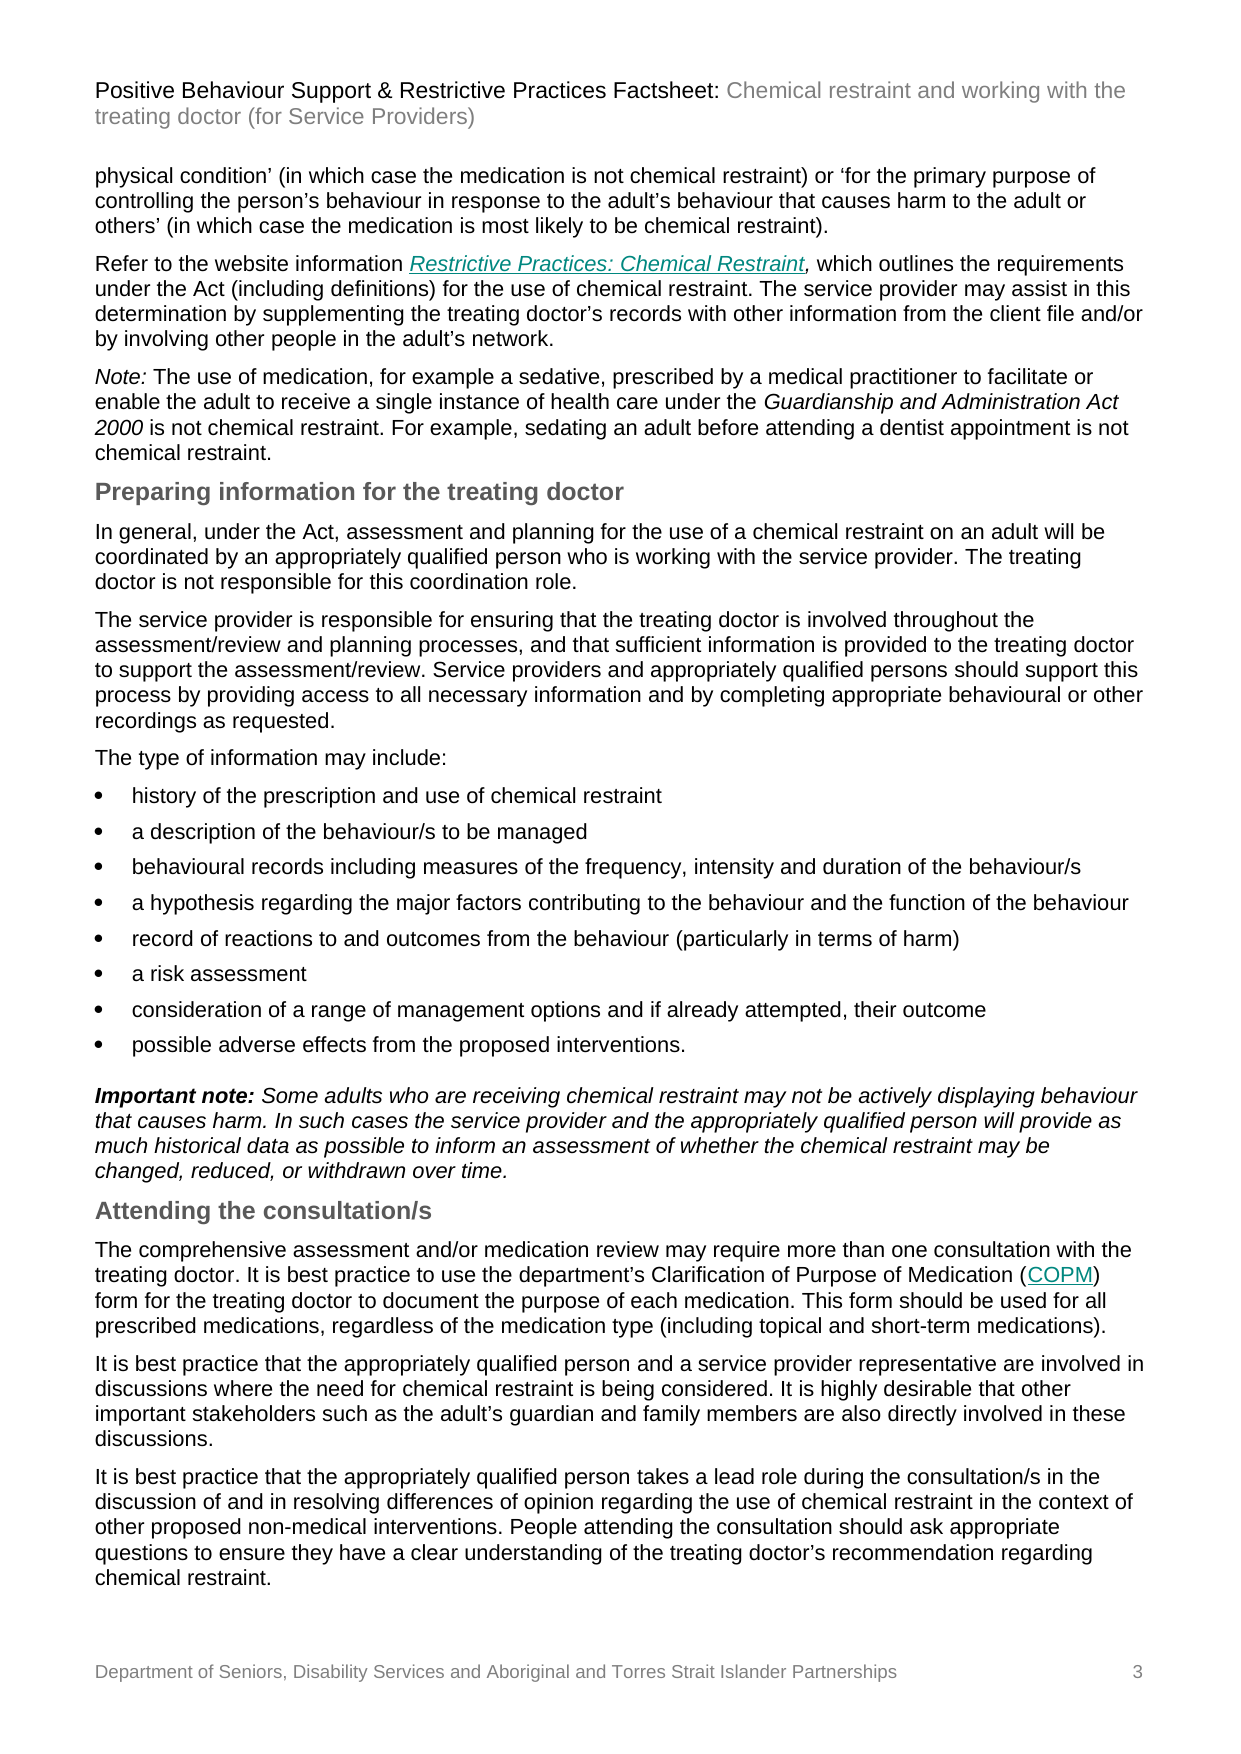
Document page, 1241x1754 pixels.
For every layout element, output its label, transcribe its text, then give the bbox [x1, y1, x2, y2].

text Refer to the website information Restrictive Practices: Chemical Restraint, which outlines the requirements under the Act (including definitions) for the use of chemical restraint. The service provider may assist in this determination by supplementing the treating doctor’s records with other information from the client file and/or by involving other people in the adult’s network. [94, 251, 1146, 351]
list behavioural records including measures of the frequency, intensity and duration of the behaviour/s [94, 854, 1146, 879]
list consideration of a range of management options and if already attempted, their outcome [94, 997, 1146, 1022]
list a description of the behaviour/s to be managed [94, 818, 1146, 844]
list possible adverse effects from the proposed interventions. [94, 1032, 1146, 1057]
text The type of information may include: [94, 745, 1146, 770]
text Note: The use of medication, for example a sedative, prescribed by a medical practitioner to facilitate or enable the adult to receive a single instance of health care under the Guardianship and Administration Act 2000 is not chemical restraint. For example, sedating an adult before attending a dentist appointment is not chemical restraint. [94, 364, 1146, 465]
text The service provider is responsible for ensuring that the treating doctor is involved throughout the assessment/review and planning processes, and that sufficient information is provided to the treating doctor to support the assessment/review. Service providers and appropriately qualified persons should support this process by providing access to all necessary information and by completing appropriate behavioural or other recordings as requested. [94, 607, 1146, 733]
text Important note: Some adults who are receiving chemical restraint may not be actively displaying behaviour that causes harm. In such cases the service provider and the appropriately qualified person will provide as much historical data as possible to inform an assessment of whether the chemical restraint may be changed, reduced, or withdrawn over time. [94, 1082, 1146, 1183]
subtitle Preparing information for the treating doctor [94, 477, 1146, 506]
list a hypothesis regarding the major factors contributing to the behaviour and the function of the behaviour [94, 890, 1146, 915]
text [94, 162, 1146, 238]
list history of the prescription and use of chemical restraint [94, 783, 1146, 808]
text In general, under the Act, assessment and planning for the use of a chemical restraint on an adult will be coordinated by an appropriately qualified person who is working with the service provider. The treating doctor is not responsible for this coordination role. [94, 518, 1146, 594]
list record of reactions to and outcomes from the behaviour (particularly in terms of harm) [94, 925, 1146, 951]
text The comprehensive assessment and/or medication review may require more than one consultation with the treating doctor. It is best practice to use the department’s Clarification of Purpose of Medication (COPM) form for the treating doctor to document the purpose of each medication. This form should be used for all prescribed medications, regardless of the medication type (including topical and short-term medications). [94, 1237, 1146, 1338]
text It is best practice that the appropriately qualified person takes a lead role during the consultation/s in the discussion of and in resolving differences of opinion regarding the use of chemical restraint in the context of other proposed non-medical interventions. People attending the consultation should ask appropriate questions to ensure they have a clear understanding of the treating doctor’s recommendation regarding chemical restraint. [94, 1464, 1146, 1590]
text It is best practice that the appropriately qualified person and a service provider representative are involved in discussions where the need for chemical restraint is being considered. It is highly desirable that other important stakeholders such as the adult’s guardian and family members are also directly involved in these discussions. [94, 1350, 1146, 1451]
subtitle Attending the consultation/s [94, 1196, 1146, 1224]
list a risk assessment [94, 961, 1146, 986]
